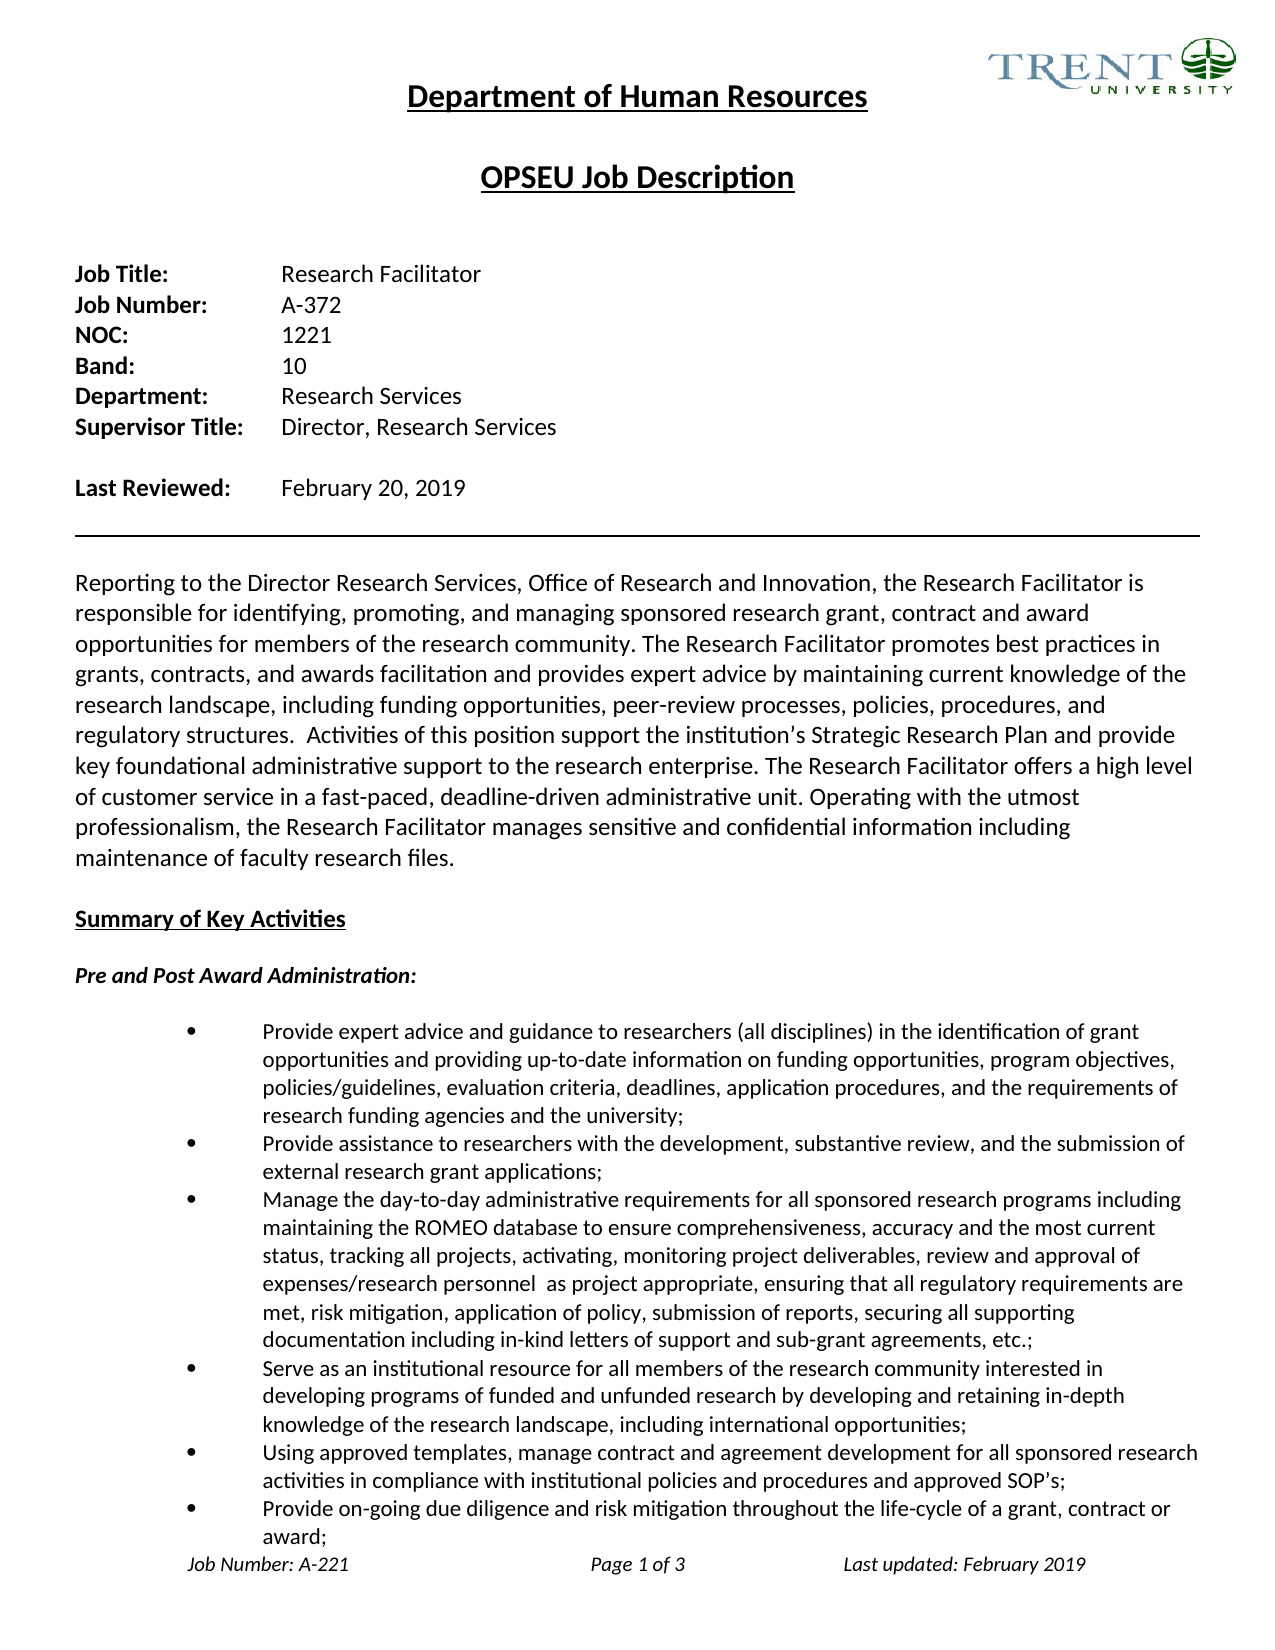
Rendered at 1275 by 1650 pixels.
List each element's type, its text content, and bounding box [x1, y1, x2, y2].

text Reporting to the Director Research Services, Office of Research and Innovation, the Research Facilitator is responsible for identifying, promoting, and managing sponsored research grant, contract and award opportunities for members of the research community. The Research Facilitator promotes best practices in grants, contracts, and awards facilitation and provides expert advice by maintaining current knowledge of the research landscape, including funding opportunities, peer-review processes, policies, procedures, and regulatory structures. Activities of this position support the institution’s Strategic Research Plan and provide key foundational administrative support to the research enterprise. The Research Facilitator offers a high level of customer service in a fast-paced, deadline-driven administrative unit. Operating with the utmost professionalism, the Research Facilitator manages sensitive and confidential information including maintenance of faculty research files. [75, 567, 1200, 872]
list Serve as an institutional resource for all members of the research community interested in developing programs of funded and unfunded research by developing and retaining in-depth knowledge of the research landscape, including international opportunities; [187, 1354, 1200, 1438]
text Supervisor Title: Director, Research Services [75, 411, 1200, 441]
list Using approved templates, manage contract and agreement development for all sponsored research activities in compliance with institutional policies and procedures and approved SOP’s; [187, 1438, 1200, 1494]
text Job Number: A-372 [75, 289, 1200, 319]
text Job Title: Research Facilitator [75, 258, 1200, 289]
text Department of Human Resources [75, 75, 1200, 116]
text Pre and Post Award Administration: [75, 961, 1200, 989]
list Manage the day-to-day administrative requirements for all sponsored research programs including maintaining the ROMEO database to ensure comprehensiveness, accuracy and the most current status, tracking all projects, activating, monitoring project deliverables, review and approval of expenses/research personnel as project appropriate, ensuring that all regulatory requirements are met, risk mitigation, application of policy, submission of reports, securing all supporting documentation including in-kind letters of support and sub-grant agreements, etc.; [187, 1186, 1200, 1354]
text Last Reviewed: February 20, 2019 [75, 472, 1200, 502]
text OPSEU Job Description [75, 156, 1200, 197]
list Provide assistance to researchers with the development, substantive review, and the submission of external research grant applications; [187, 1129, 1200, 1186]
text NOC: 1221 [75, 319, 1200, 350]
list Provide on-going due diligence and risk mitigation throughout the life-cycle of a grant, contract or award; [187, 1494, 1200, 1550]
text Department: Research Services [75, 380, 1200, 411]
text Band: 10 [75, 350, 1200, 380]
picture [984, 31, 1242, 105]
list Provide expert advice and guidance to researchers (all disciplines) in the identification of grant opportunities and providing up-to-date information on funding opportunities, program objectives, policies/guidelines, evaluation criteria, deadlines, application procedures, and the requirements of research funding agencies and the university; [187, 1017, 1200, 1129]
text Summary of Key Activities [75, 903, 1200, 933]
